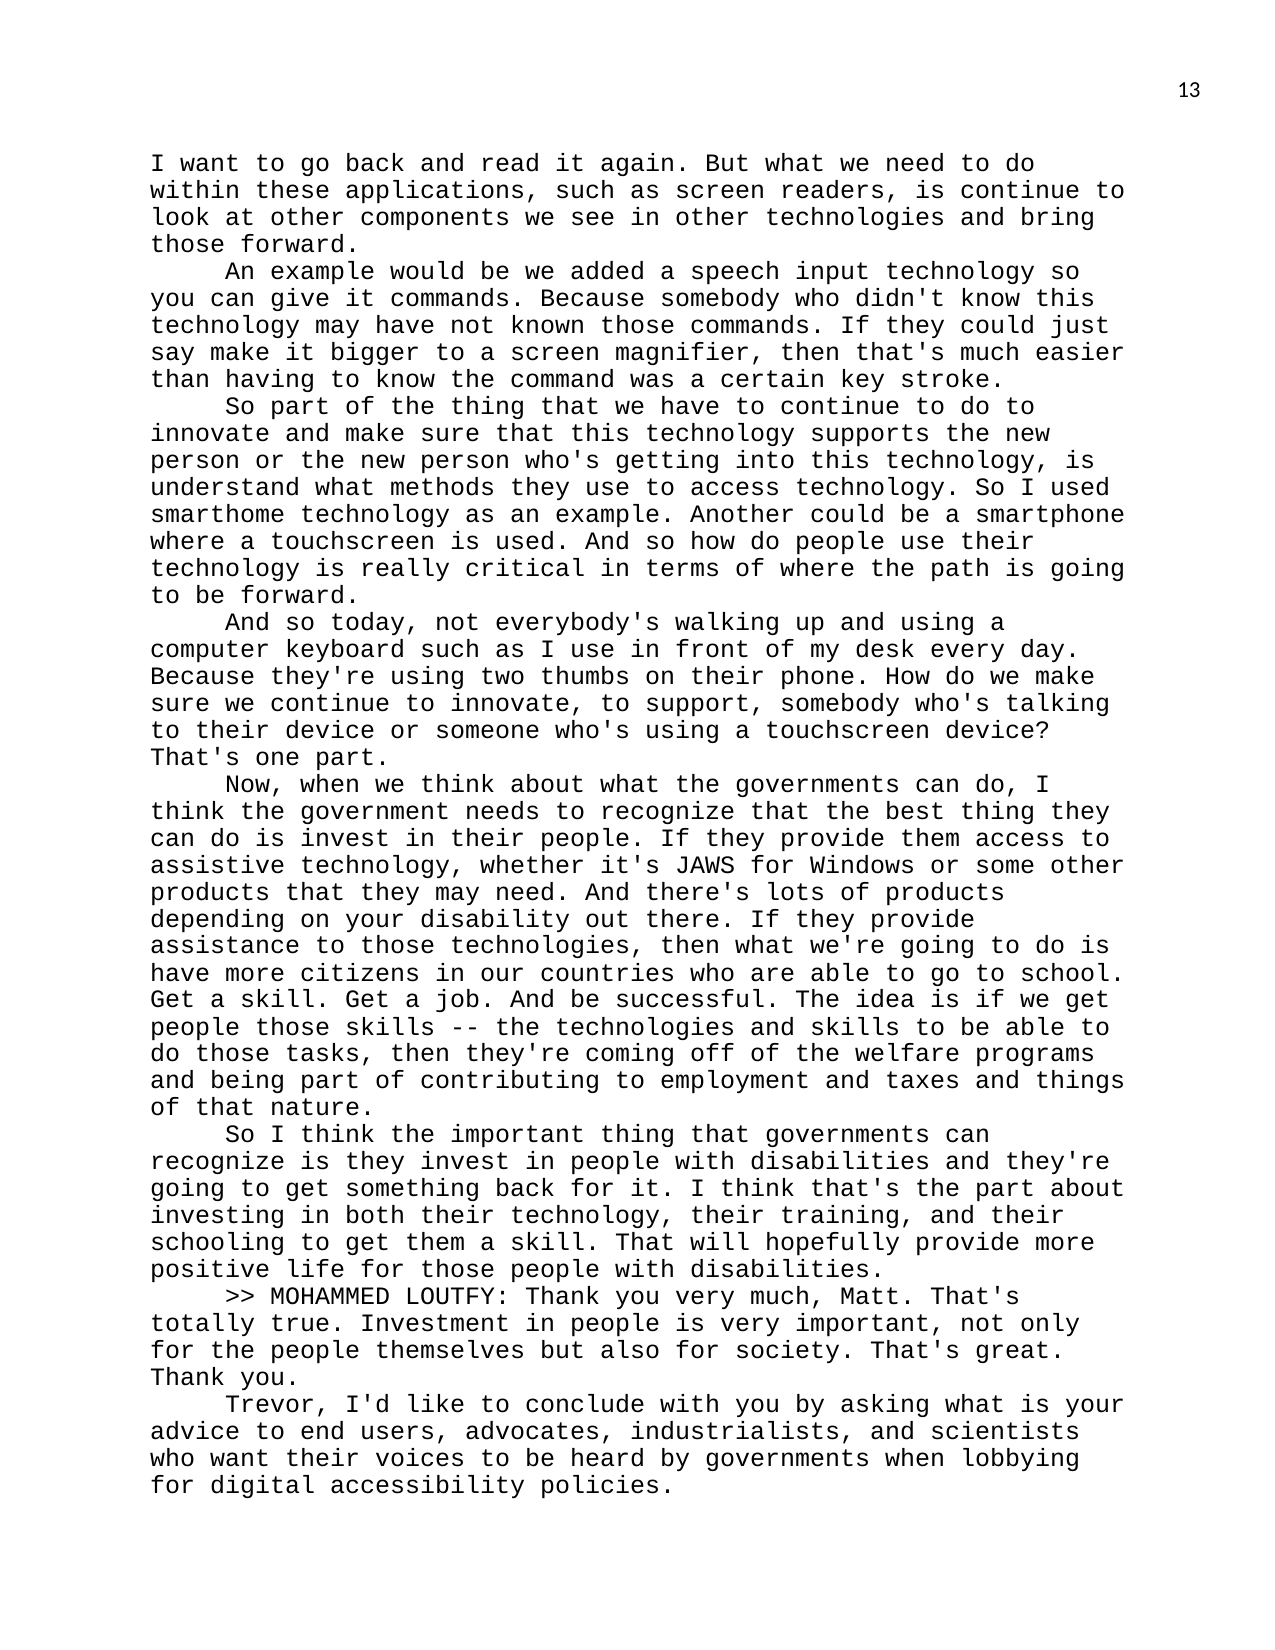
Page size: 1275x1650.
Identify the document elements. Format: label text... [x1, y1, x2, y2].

text So part of the thing that we have to continue to do to innovate and make sure that this technology supports the new person or the new person who's getting into this technology, is understand what methods they use to access technology. So I used smarthome technology as an example. Another could be a smartphone where a touchscreen is used. And so how do people use their technology is really critical in terms of where the path is going to be forward. [150, 393, 1125, 609]
text >> MOHAMMED LOUTFY: Thank you very much, Matt. That's totally true. Investment in people is very important, not only for the people themselves but also for society. That's great. Thank you. [150, 1283, 1125, 1391]
text So I think the important thing that governments can recognize is they invest in people with disabilities and they're going to get something back for it. I think that's the part about investing in both their technology, their training, and their schooling to get them a skill. That will hopefully provide more positive life for those people with disabilities. [150, 1121, 1125, 1283]
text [150, 150, 1125, 258]
text An example would be we added a speech input technology so you can give it commands. Because somebody who didn't know this technology may have not known those commands. If they could just say make it bigger to a screen magnifier, then that's much easier than having to know the command was a certain key stroke. [150, 258, 1125, 393]
text Now, when we think about what the governments can do, I think the government needs to recognize that the best thing they can do is invest in their people. If they provide them access to assistive technology, whether it's JAWS for Windows or some other products that they may need. And there's lots of products depending on your disability out there. If they provide assistance to those technologies, then what we're going to do is have more citizens in our countries who are able to go to school. Get a skill. Get a job. And be successful. The idea is if we get people those skills -- the technologies and skills to be able to do those tasks, then they're coming off of the welfare programs and being part of contributing to employment and taxes and things of that nature. [150, 771, 1125, 1121]
text And so today, not everybody's walking up and using a computer keyboard such as I use in front of my desk every day. Because they're using two thumbs on their phone. How do we make sure we continue to innovate, to support, somebody who's talking to their device or someone who's using a touchscreen device? That's one part. [150, 609, 1125, 771]
text Trevor, I'd like to conclude with you by asking what is your advice to end users, advocates, industrialists, and scientists who want their voices to be heard by governments when lobbying for digital accessibility policies. [150, 1391, 1125, 1499]
